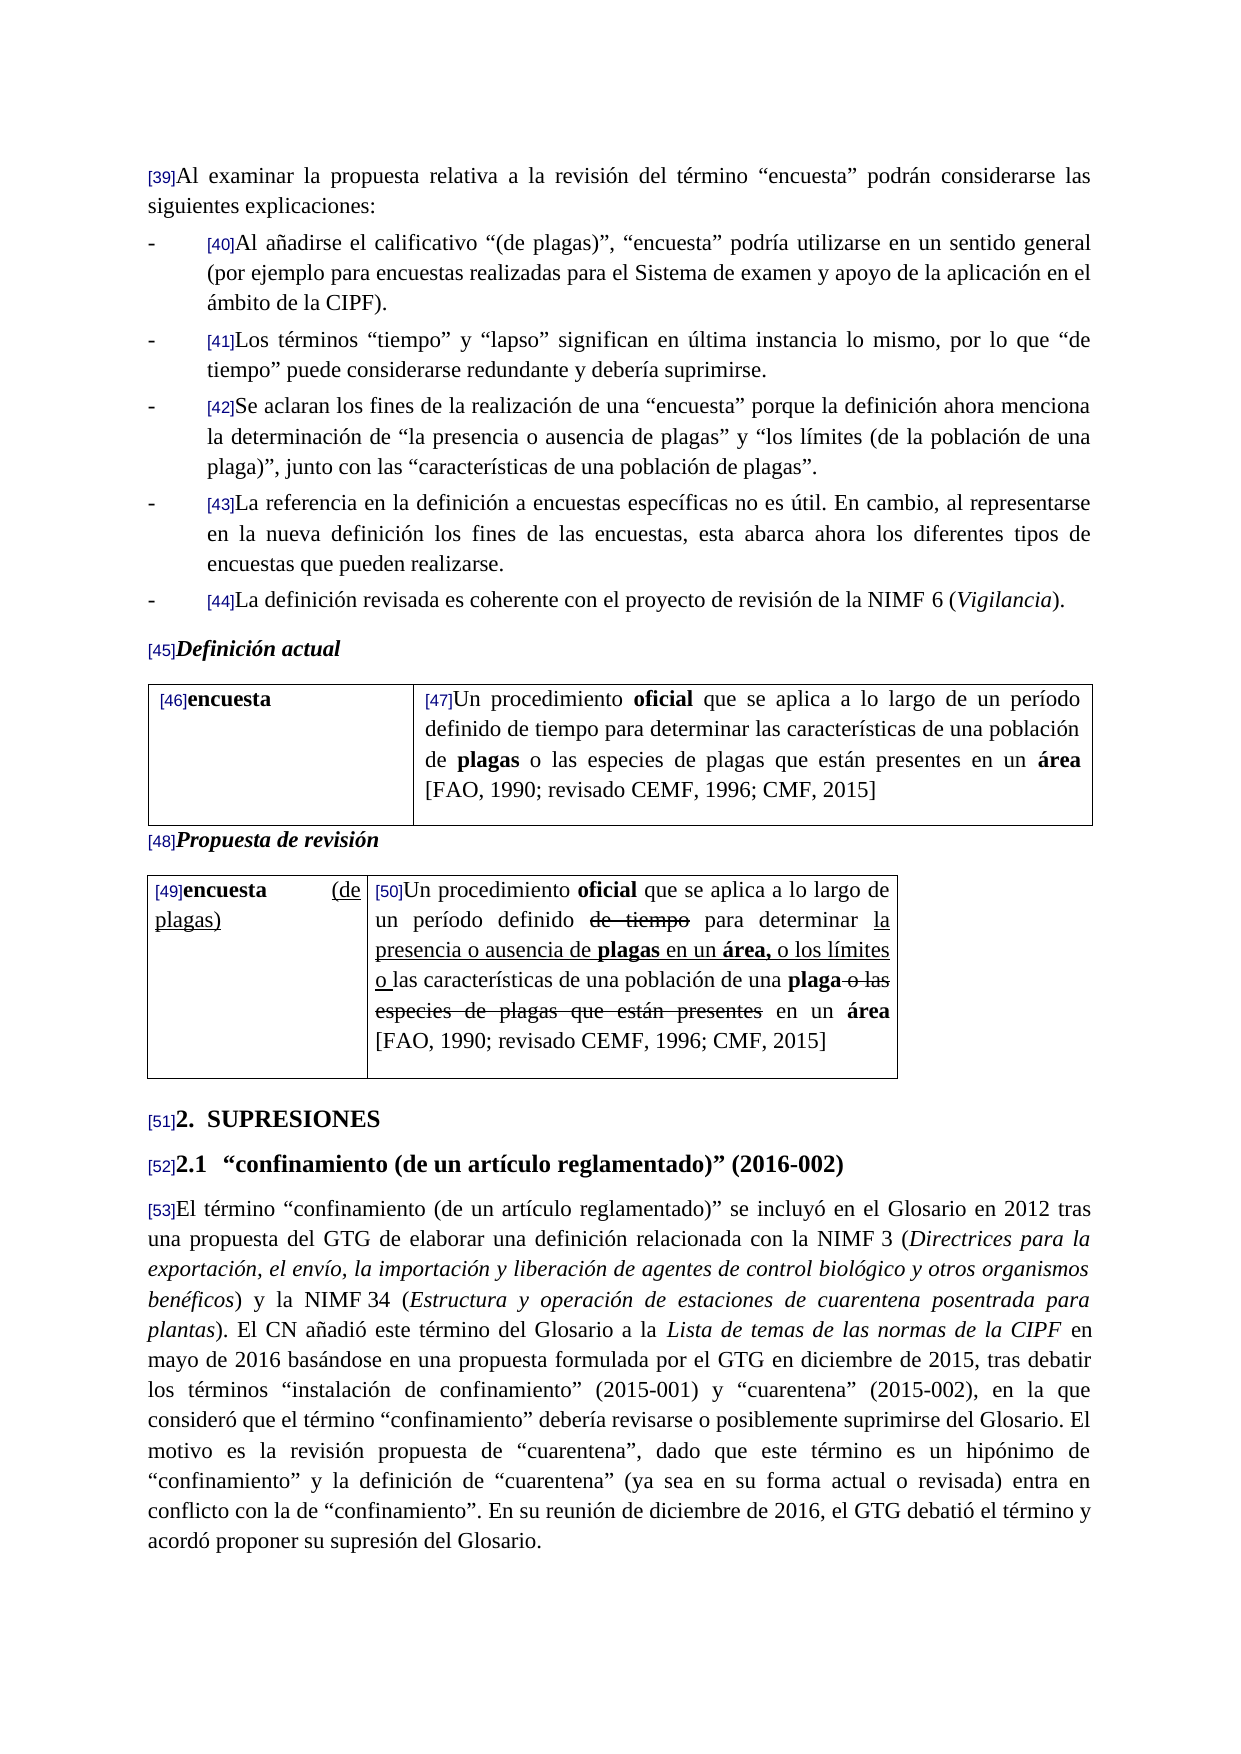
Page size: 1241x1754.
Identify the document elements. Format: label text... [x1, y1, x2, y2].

text [53]El término “confinamiento (de un artículo reglamentado)” se incluyó en el Glosario en 2012 tras una propuesta del GTG de elaborar una definición relacionada con la NIMF 3 (Directrices para la exportación, el envío, la importación y liberación de agentes de control biológico y otros organismos benéficos) y la NIMF 34 (Estructura y operación de estaciones de cuarentena posentrada para plantas). El CN añadió este término del Glosario a la Lista de temas de las normas de la CIPF en mayo de 2016 basándose en una propuesta formulada por el GTG en diciembre de 2015, tras debatir los términos “instalación de confinamiento” (2015-001) y “cuarentena” (2015-002), en la que consideró que el término “confinamiento” debería revisarse o posiblemente suprimirse del Glosario. El motivo es la revisión propuesta de “cuarentena”, dado que este término es un hipónimo de “confinamiento” y la definición de “cuarentena” (ya sea en su forma actual o revisada) entra en conflicto con la de “confinamiento”. En su reunión de diciembre de 2016, el GTG debatió el término y acordó proponer su supresión del Glosario. [148, 1195, 1092, 1554]
subtitle [51]2. SUPRESIONES [148, 1104, 1092, 1133]
subtitle [52]2.1 “confinamiento (de un artículo reglamentado)” (2016-002) [148, 1149, 1092, 1178]
text [40]Al añadirse el calificativo “(de plagas)”, “encuesta” podría utilizarse en un sentido general (por ejemplo para encuestas realizadas para el Sistema de examen y apoyo de la aplicación en el ámbito de la CIPF). [148, 229, 1092, 316]
table_header [47]Un procedimiento oficial que se aplica a lo largo de un período definido de tiempo para determinar las características de una población de plagas o las especies de plagas que están presentes en un área [FAO, 1990; revisado CEMF, 1996; CMF, 2015] [414, 685, 1092, 825]
text [48]Propuesta de revisión [148, 826, 1092, 852]
table_header [46]encuesta [149, 685, 413, 825]
text [42]Se aclaran los fines de la realización de una “encuesta” porque la definición ahora menciona la determinación de “la presencia o ausencia de plagas” y “los límites (de la población de una plaga)”, junto con las “características de una población de plagas”. [148, 393, 1092, 479]
table_header [49]encuesta (de plagas) [148, 876, 367, 1078]
text [45]Definición actual [148, 635, 1092, 662]
text [43]La referencia en la definición a encuestas específicas no es útil. En cambio, al representarse en la nueva definición los fines de las encuestas, esta abarca ahora los diferentes tipos de encuestas que pueden realizarse. [148, 489, 1092, 576]
table_header [50]Un procedimiento oficial que se aplica a lo largo de un período definido de tiempo para determinar la presencia o ausencia de plagas en un área, o los límites o las características de una población de una plaga o las especies de plagas que están presentes en un área [FAO, 1990; revisado CEMF, 1996; CMF, 2015] [368, 876, 897, 1078]
text [44]La definición revisada es coherente con el proyecto de revisión de la NIMF 6 (Vigilancia). [148, 586, 1092, 613]
text [39]Al examinar la propuesta relativa a la revisión del término “encuesta” podrán considerarse las siguientes explicaciones: [148, 162, 1092, 219]
text [41]Los términos “tiempo” y “lapso” significan en última instancia lo mismo, por lo que “de tiempo” puede considerarse redundante y debería suprimirse. [148, 326, 1092, 382]
